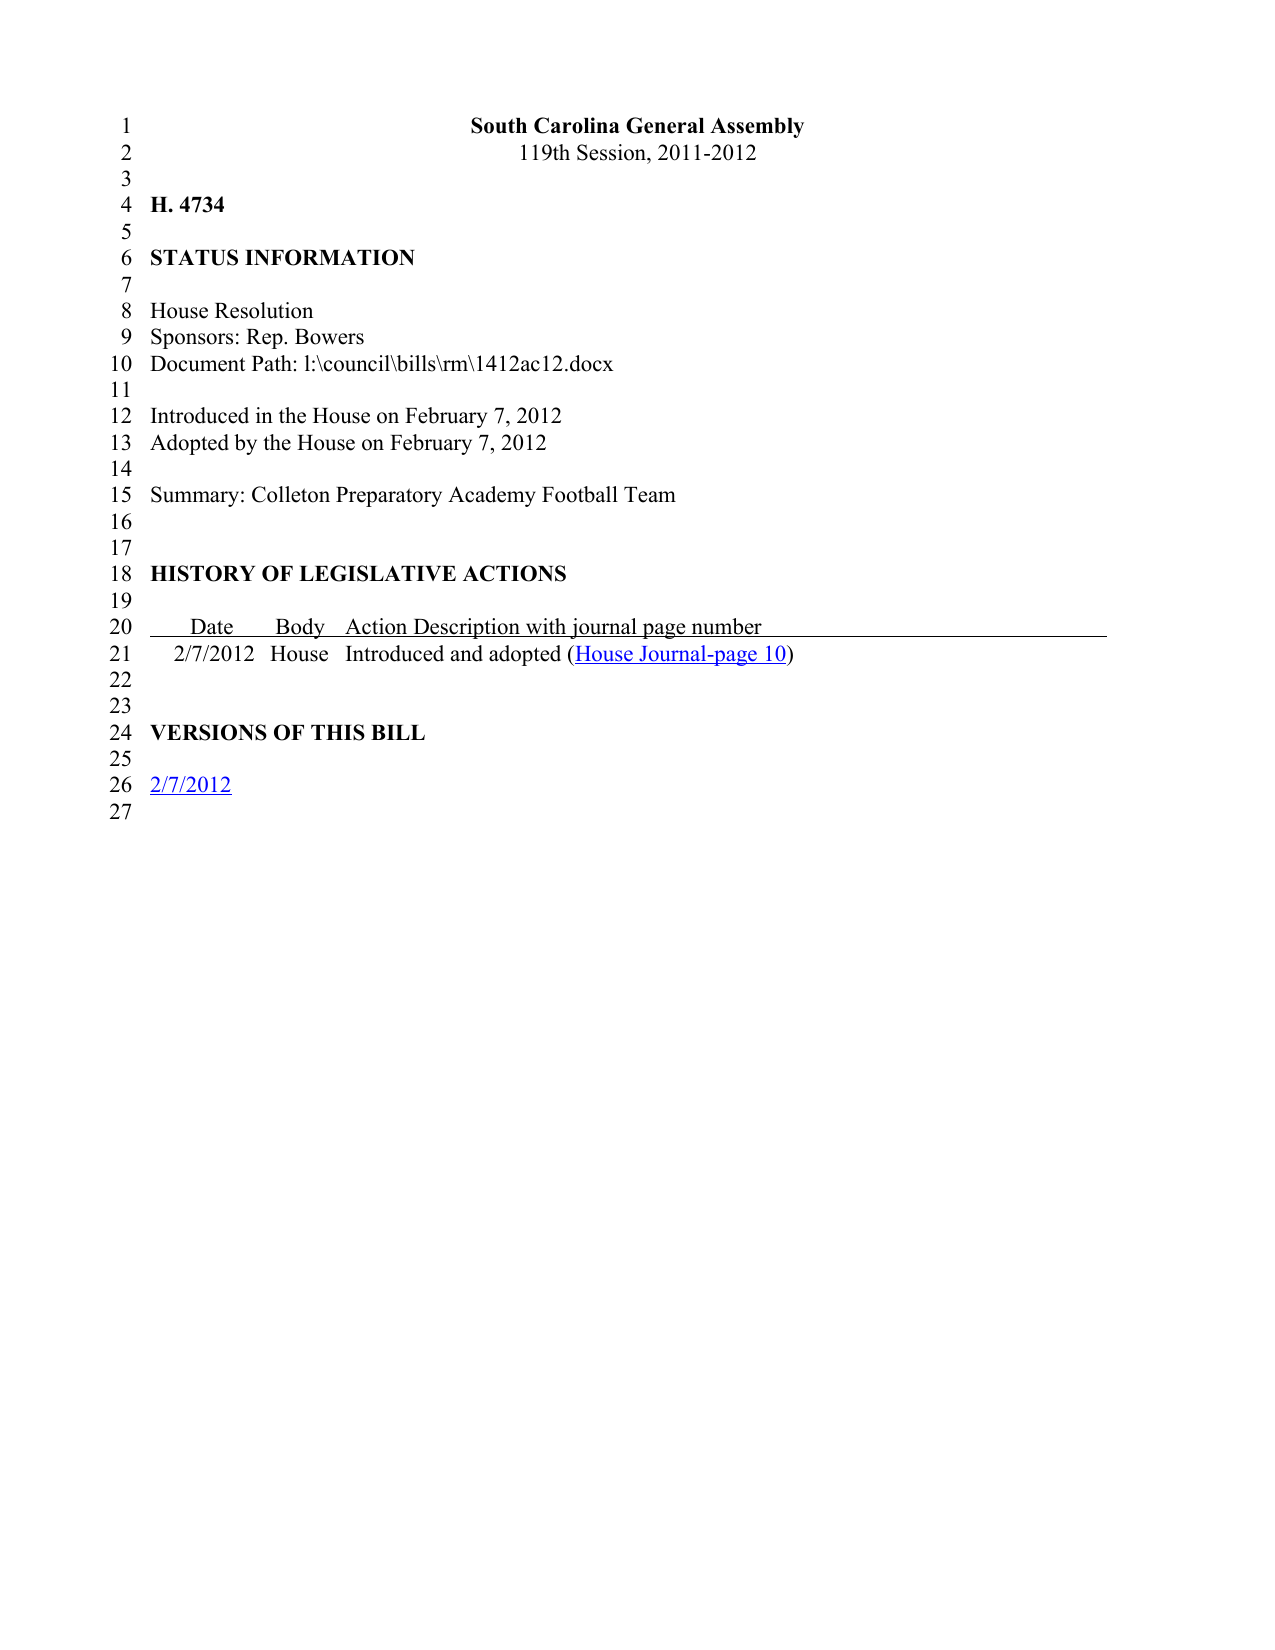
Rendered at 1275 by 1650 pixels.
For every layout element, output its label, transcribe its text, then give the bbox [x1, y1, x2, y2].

text Adopted by the House on February 7, 2012 [150, 429, 1125, 455]
text House Resolution [150, 297, 1125, 323]
text STATUS INFORMATION [150, 244, 1125, 271]
text Date Body Action Description with journal page number [150, 613, 1125, 639]
text H. 4734 [150, 192, 1125, 218]
text Summary: Colleton Preparatory Academy Football Team [150, 481, 1125, 508]
text Document Path: l:\council\bills\rm\1412ac12.docx [150, 350, 1125, 376]
text 2/7/2012 House Introduced and adopted (House Journal-page 10) [150, 639, 1125, 666]
text 2/7/2012 [150, 771, 1125, 798]
text VERSIONS OF THIS BILL [150, 719, 1125, 745]
text Sponsors: Rep. Bowers [150, 323, 1125, 350]
text HISTORY OF LEGISLATIVE ACTIONS [150, 561, 1125, 587]
text South Carolina General Assembly [150, 112, 1125, 139]
text 119th Session, 2011-2012 [150, 139, 1125, 165]
text Introduced in the House on February 7, 2012 [150, 402, 1125, 429]
